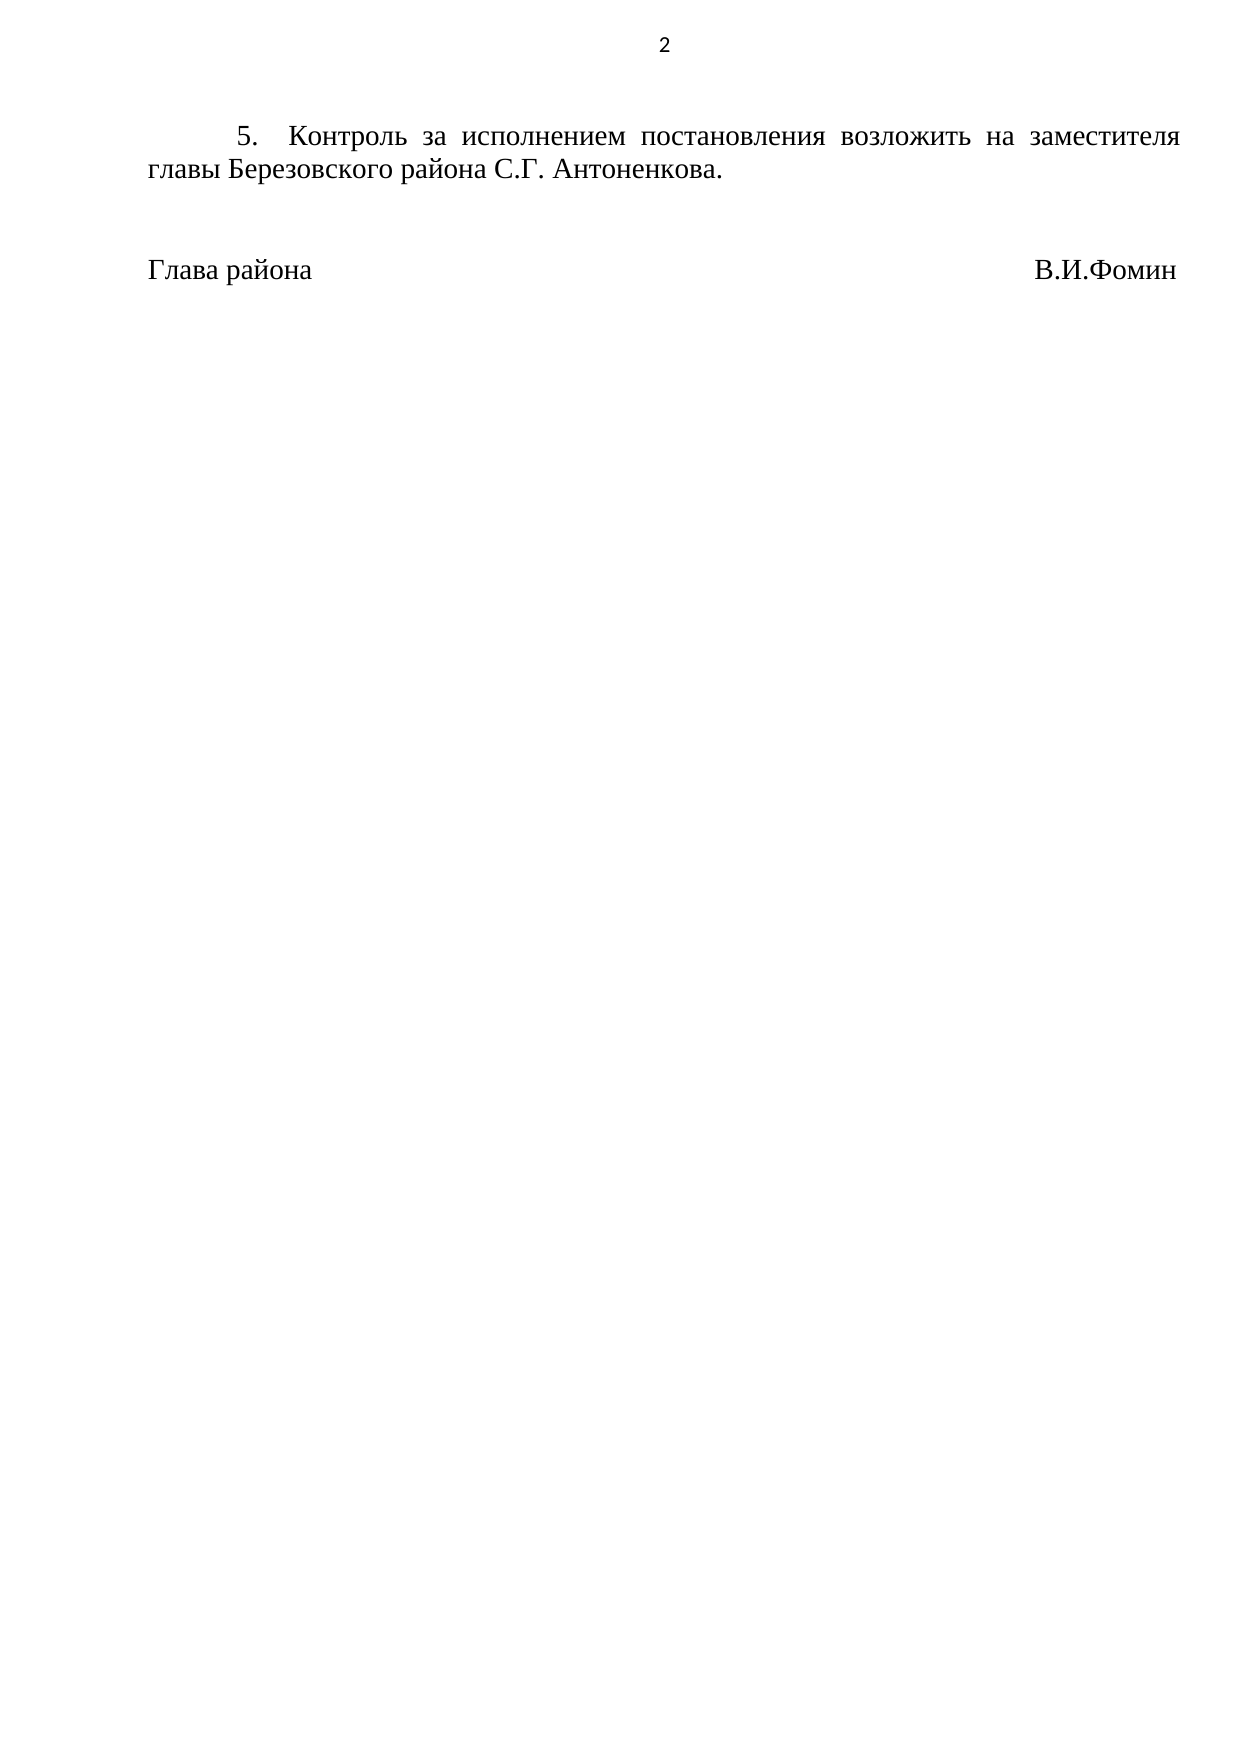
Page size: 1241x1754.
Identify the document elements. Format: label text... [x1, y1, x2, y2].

text Глава района В.И.Фомин [148, 252, 1181, 286]
text 5. Контроль за исполнением постановления возложить на заместителя главы Березовского района С.Г. Антоненкова. [148, 118, 1181, 185]
